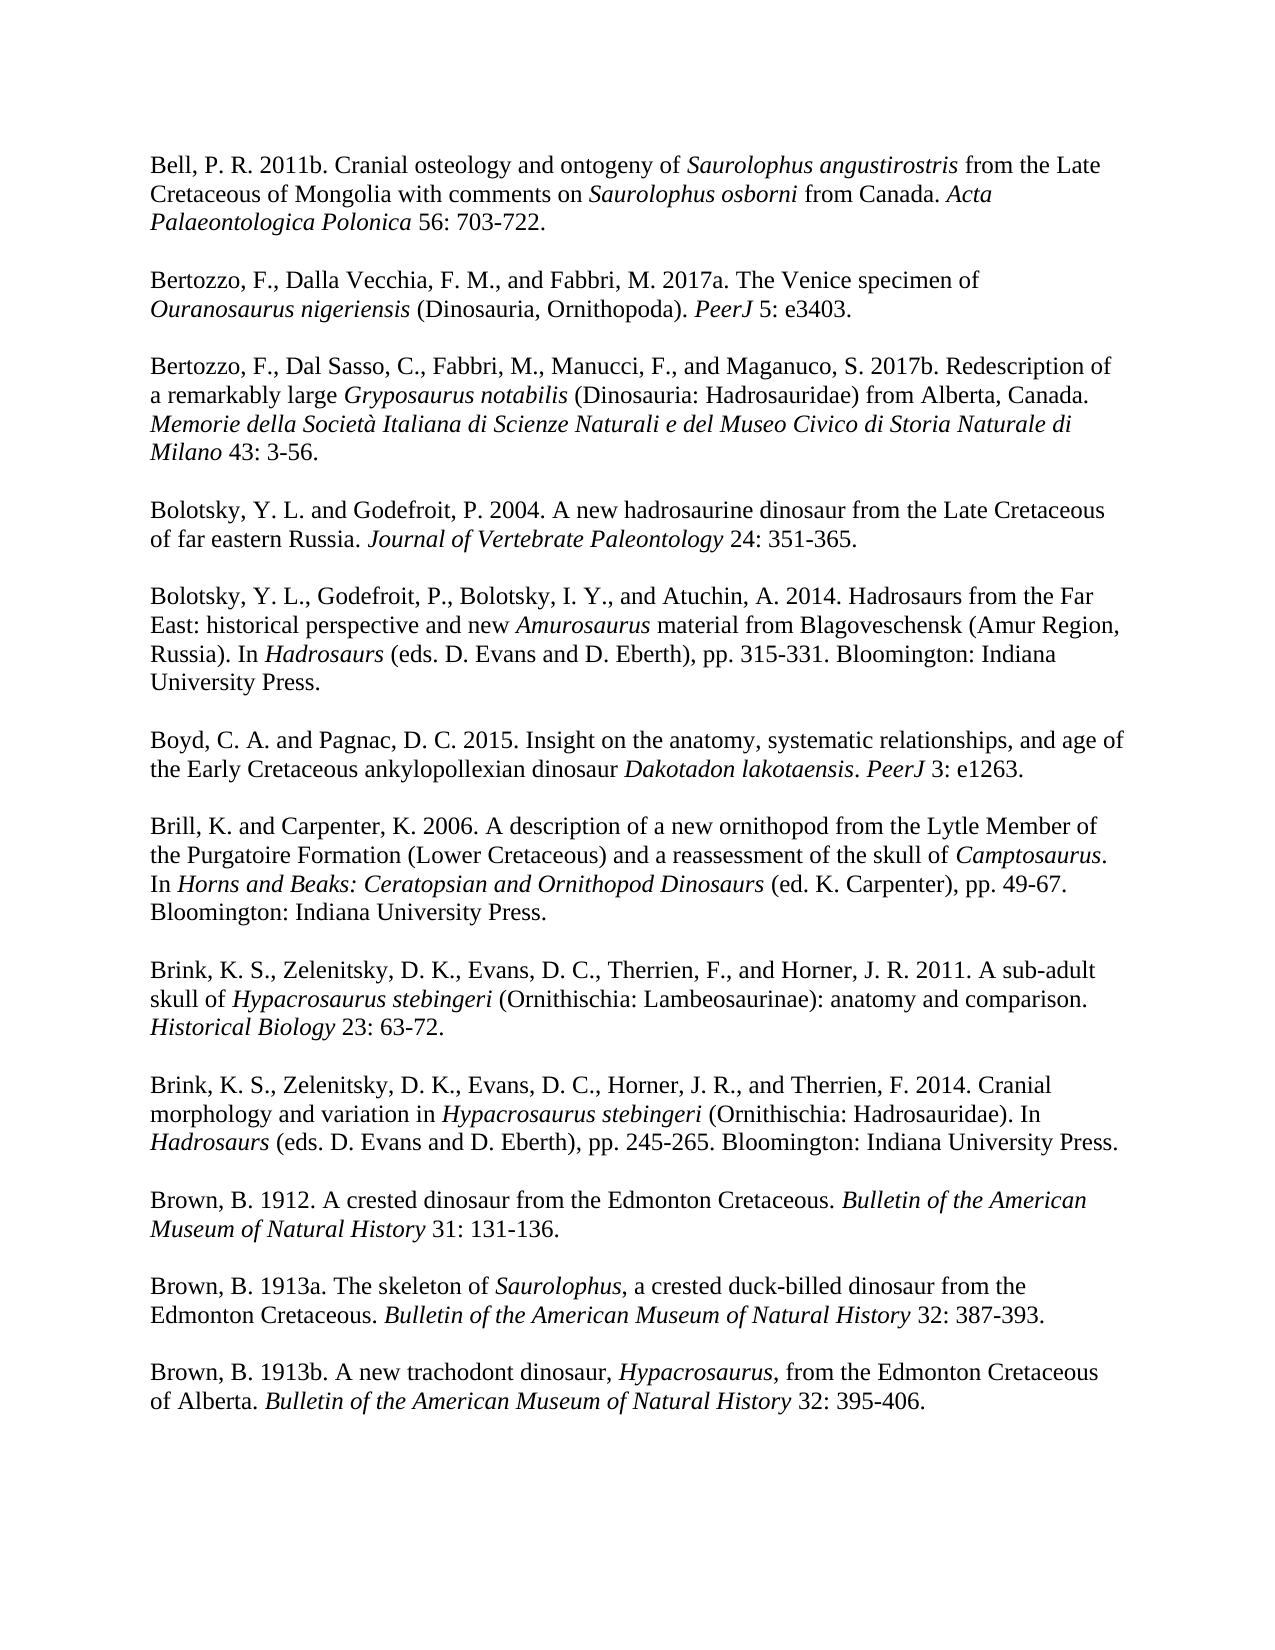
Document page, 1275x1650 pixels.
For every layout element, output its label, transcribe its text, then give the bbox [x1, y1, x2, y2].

text Bertozzo, F., Dalla Vecchia, F. M., and Fabbri, M. 2017a. The Venice specimen of Ouranosaurus nigeriensis (Dinosauria, Ornithopoda). PeerJ 5: e3403. [150, 265, 1125, 322]
text Boyd, C. A. and Pagnac, D. C. 2015. Insight on the anatomy, systematic relationships, and age of the Early Cretaceous ankylopollexian dinosaur Dakotadon lakotaensis. PeerJ 3: e1263. [150, 725, 1125, 782]
text Brown, B. 1913b. A new trachodont dinosaur, Hypacrosaurus, from the Edmonton Cretaceous of Alberta. Bulletin of the American Museum of Natural History 32: 395-406. [150, 1357, 1125, 1415]
text Bertozzo, F., Dal Sasso, C., Fabbri, M., Manucci, F., and Maganuco, S. 2017b. Redescription of a remarkably large Gryposaurus notabilis (Dinosauria: Hadrosauridae) from Alberta, Canada. Memorie della Società Italiana di Scienze Naturali e del Museo Civico di Storia Naturale di Milano 43: 3-56. [150, 351, 1125, 466]
text Brown, B. 1912. A crested dinosaur from the Edmonton Cretaceous. Bulletin of the American Museum of Natural History 31: 131-136. [150, 1185, 1125, 1242]
text Bolotsky, Y. L. and Godefroit, P. 2004. A new hadrosaurine dinosaur from the Late Cretaceous of far eastern Russia. Journal of Vertebrate Paleontology 24: 351-365. [150, 495, 1125, 552]
text Brink, K. S., Zelenitsky, D. K., Evans, D. C., Horner, J. R., and Therrien, F. 2014. Cranial morphology and variation in Hypacrosaurus stebingeri (Ornithischia: Hadrosauridae). In Hadrosaurs (eds. D. Evans and D. Eberth), pp. 245-265. Bloomington: Indiana University Press. [150, 1070, 1125, 1156]
text Brink, K. S., Zelenitsky, D. K., Evans, D. C., Therrien, F., and Horner, J. R. 2011. A sub-adult skull of Hypacrosaurus stebingeri (Ornithischia: Lambeosaurinae): anatomy and comparison. Historical Biology 23: 63-72. [150, 955, 1125, 1041]
text Bolotsky, Y. L., Godefroit, P., Bolotsky, I. Y., and Atuchin, A. 2014. Hadrosaurs from the Far East: historical perspective and new Amurosaurus material from Blagoveschensk (Amur Region, Russia). In Hadrosaurs (eds. D. Evans and D. Eberth), pp. 315-331. Bloomington: Indiana University Press. [150, 581, 1125, 696]
text Brown, B. 1913a. The skeleton of Saurolophus, a crested duck-billed dinosaur from the Edmonton Cretaceous. Bulletin of the American Museum of Natural History 32: 387-393. [150, 1271, 1125, 1329]
text Bell, P. R. 2011b. Cranial osteology and ontogeny of Saurolophus angustirostris from the Late Cretaceous of Mongolia with comments on Saurolophus osborni from Canada. Acta Palaeontologica Polonica 56: 703-722. [150, 150, 1125, 236]
text Brill, K. and Carpenter, K. 2006. A description of a new ornithopod from the Lytle Member of the Purgatoire Formation (Lower Cretaceous) and a reassessment of the skull of Camptosaurus. In Horns and Beaks: Ceratopsian and Ornithopod Dinosaurs (ed. K. Carpenter), pp. 49-67. Bloomington: Indiana University Press. [150, 811, 1125, 926]
